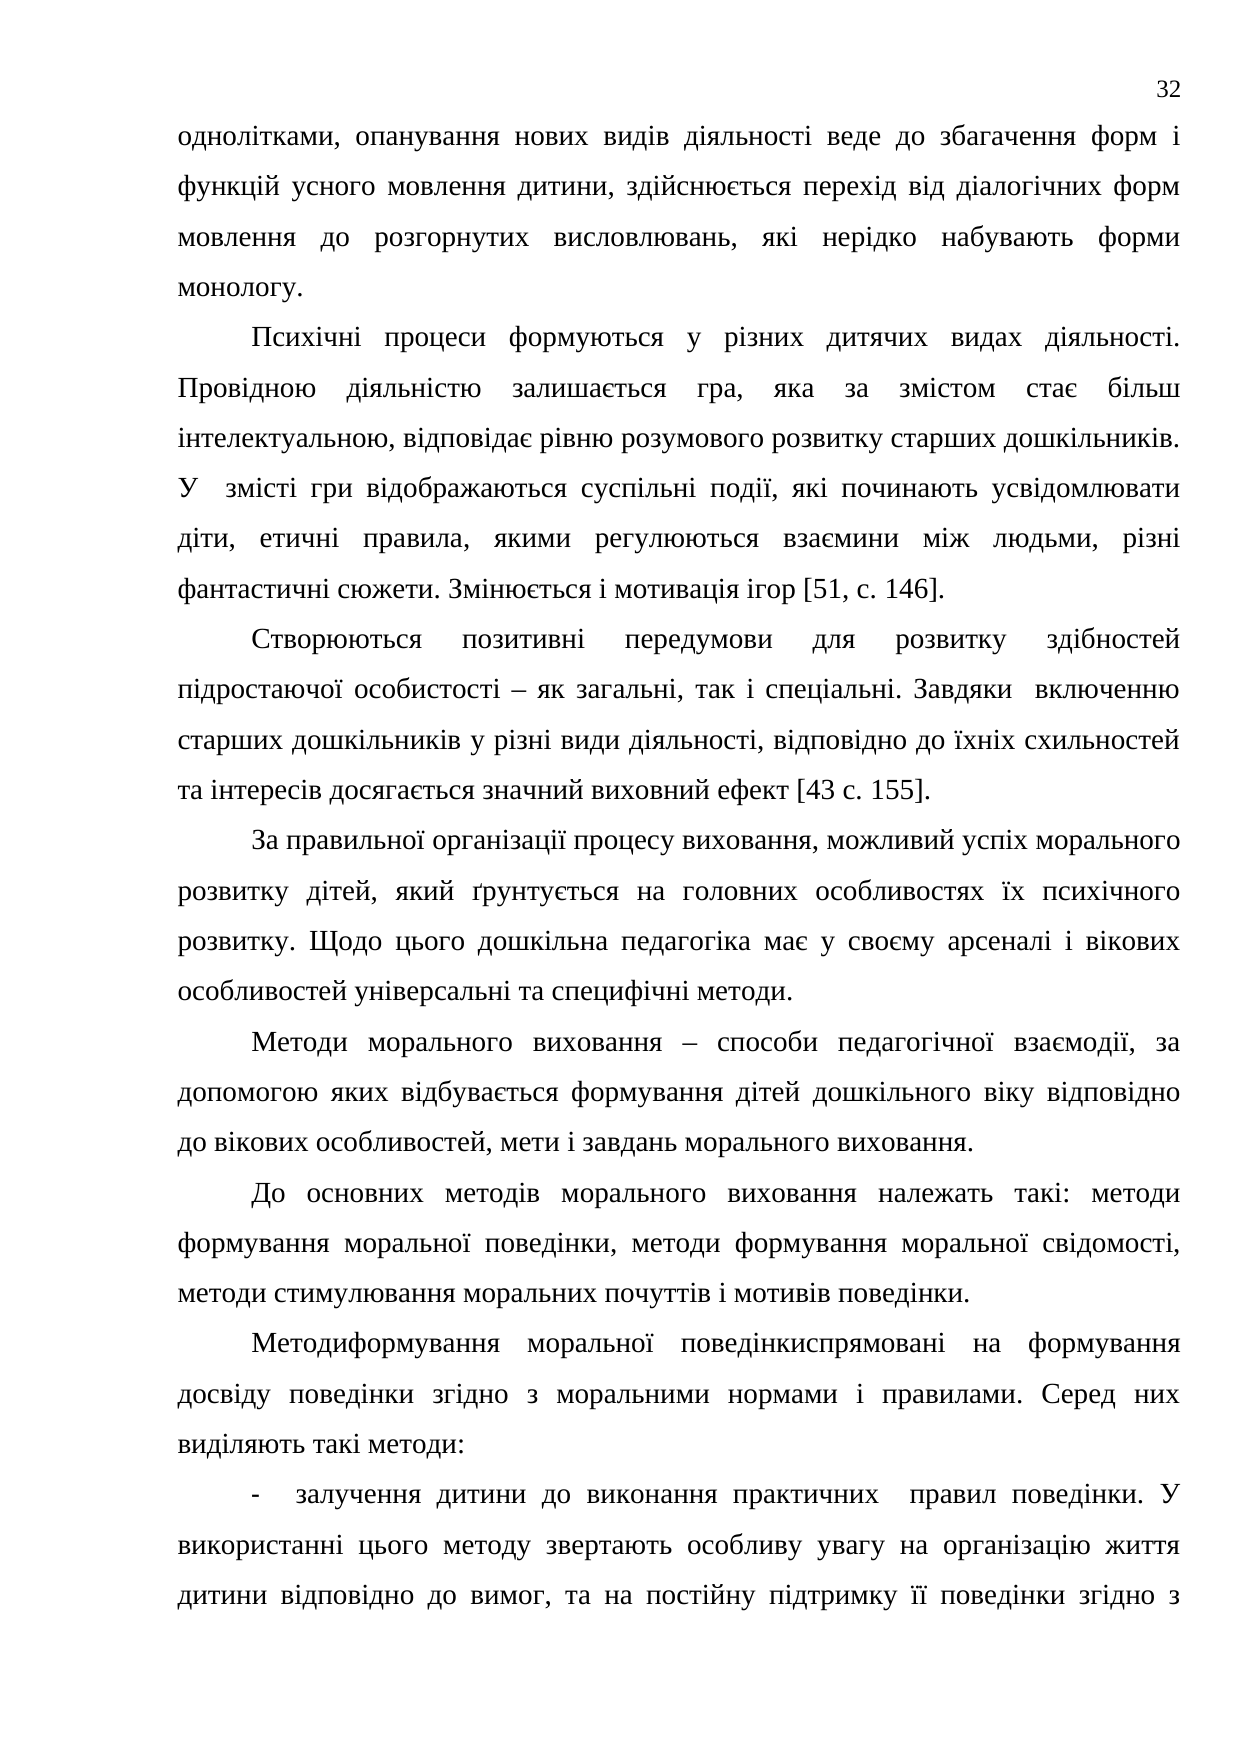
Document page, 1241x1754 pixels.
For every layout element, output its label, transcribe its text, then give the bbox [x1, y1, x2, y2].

text До основних методів морального виховання належать такі: методи формування моральної поведінки, методи формування моральної свідомості, методи стимулювання моральних почуттів і мотивів поведінки. [177, 1175, 1181, 1309]
text За правильної організації процесу виховання, можливий успіх морального розвитку дітей, який ґрунтується на головних особливостях їх психічного розвитку. Щодо цього дошкільна педагогіка має у своєму арсеналі і вікових особливостей універсальні та специфічні методи. [177, 822, 1181, 1007]
text Методи морального виховання – способи педагогічної взаємодії, за допомогою яких відбувається формування дітей дошкільного віку відповідно до вікових особливостей, мети і завдань морального виховання. [177, 1024, 1181, 1158]
text Методиформування моральної поведінкиспрямовані на формування досвіду поведінки згідно з моральними нормами і правилами. Серед них виділяють такі методи: [177, 1326, 1181, 1460]
text Психічні процеси формуються у різних дитячих видах діяльності. Провідною діяльністю залишається гра, яка за змістом стає більш інтелектуальною, відповідає рівню розумового розвитку старших дошкільників. У змісті гри відображаються суспільні події, які починають усвідомлювати діти, етичні правила, якими регулюються взаємини між людьми, різні фантастичні сюжети. Змінюється і мотивація ігор [51, с. 146]. [177, 319, 1181, 604]
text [177, 118, 1181, 303]
text Створюються позитивні передумови для розвитку здібностей підростаючої особистості – як загальні, так і спеціальні. Завдяки включенню старших дошкільників у різні види діяльності, відповідно до їхніх схильностей та інтересів досягається значний виховний ефект [43 с. 155]. [177, 621, 1181, 806]
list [177, 1477, 1181, 1611]
